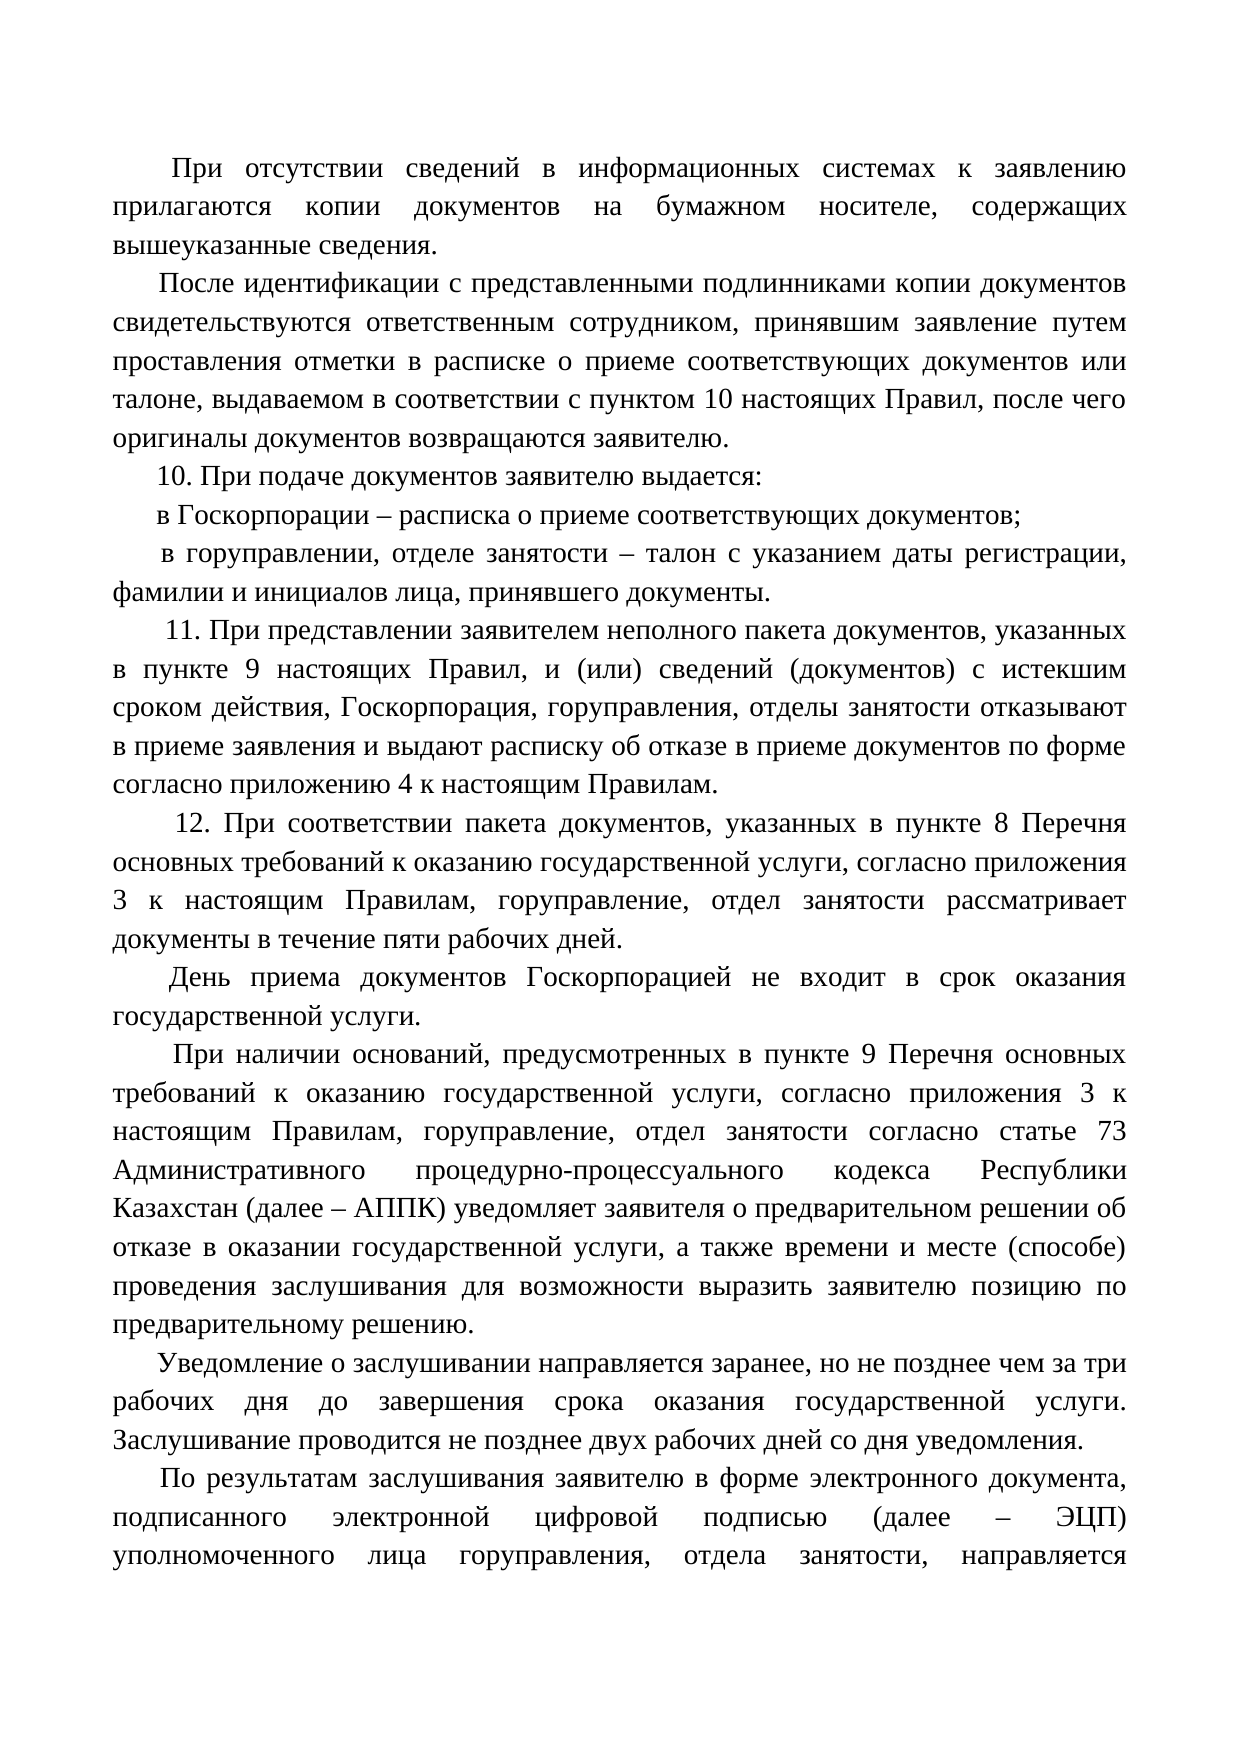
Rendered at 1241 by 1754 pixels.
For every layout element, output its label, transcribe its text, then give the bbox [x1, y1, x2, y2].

text 12. При соответствии пакета документов, указанных в пункте 8 Перечня основных требований к оказанию государственной услуги, согласно приложения 3 к настоящим Правилам, горуправление, отдел занятости рассматривает документы в течение пяти рабочих дней. [112, 805, 1128, 954]
text Уведомление о заслушивании направляется заранее, но не позднее чем за три рабочих дня до завершения срока оказания государственной услуги. Заслушивание проводится не позднее двух рабочих дней со дня уведомления. [112, 1345, 1128, 1455]
text При отсутствии сведений в информационных системах к заявлению прилагаются копии документов на бумажном носителе, содержащих вышеуказанные сведения. [112, 150, 1128, 261]
text в горуправлении, отделе занятости – талон с указанием даты регистрации, фамилии и инициалов лица, принявшего документы. [112, 535, 1128, 607]
text 10. При подаче документов заявителю выдается: [112, 458, 1128, 492]
text 11. При представлении заявителем неполного пакета документов, указанных в пункте 9 настоящих Правил, и (или) сведений (документов) с истекшим сроком действия, Госкорпорация, горуправления, отделы занятости отказывают в приеме заявления и выдают расписку об отказе в приеме документов по форме согласно приложению 4 к настоящим Правилам. [112, 612, 1128, 800]
text в Госкорпорации – расписка о приеме соответствующих документов; [112, 497, 1128, 530]
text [112, 1460, 1128, 1571]
text День приема документов Госкорпорацией не входит в срок оказания государственной услуги. [112, 959, 1128, 1031]
text После идентификации с представленными подлинниками копии документов свидетельствуются ответственным сотрудником, принявшим заявление путем проставления отметки в расписке о приеме соответствующих документов или талоне, выдаваемом в соответствии с пунктом 10 настоящих Правил, после чего оригиналы документов возвращаются заявителю. [112, 266, 1128, 453]
text При наличии оснований, предусмотренных в пункте 9 Перечня основных требований к оказанию государственной услуги, согласно приложения 3 к настоящим Правилам, горуправление, отдел занятости согласно статье 73 Административного процедурно-процессуального кодекса Республики Казахстан (далее – АППК) уведомляет заявителя о предварительном решении об отказе в оказании государственной услуги, а также времени и месте (способе) проведения заслушивания для возможности выразить заявителю позицию по предварительному решению. [112, 1036, 1128, 1340]
